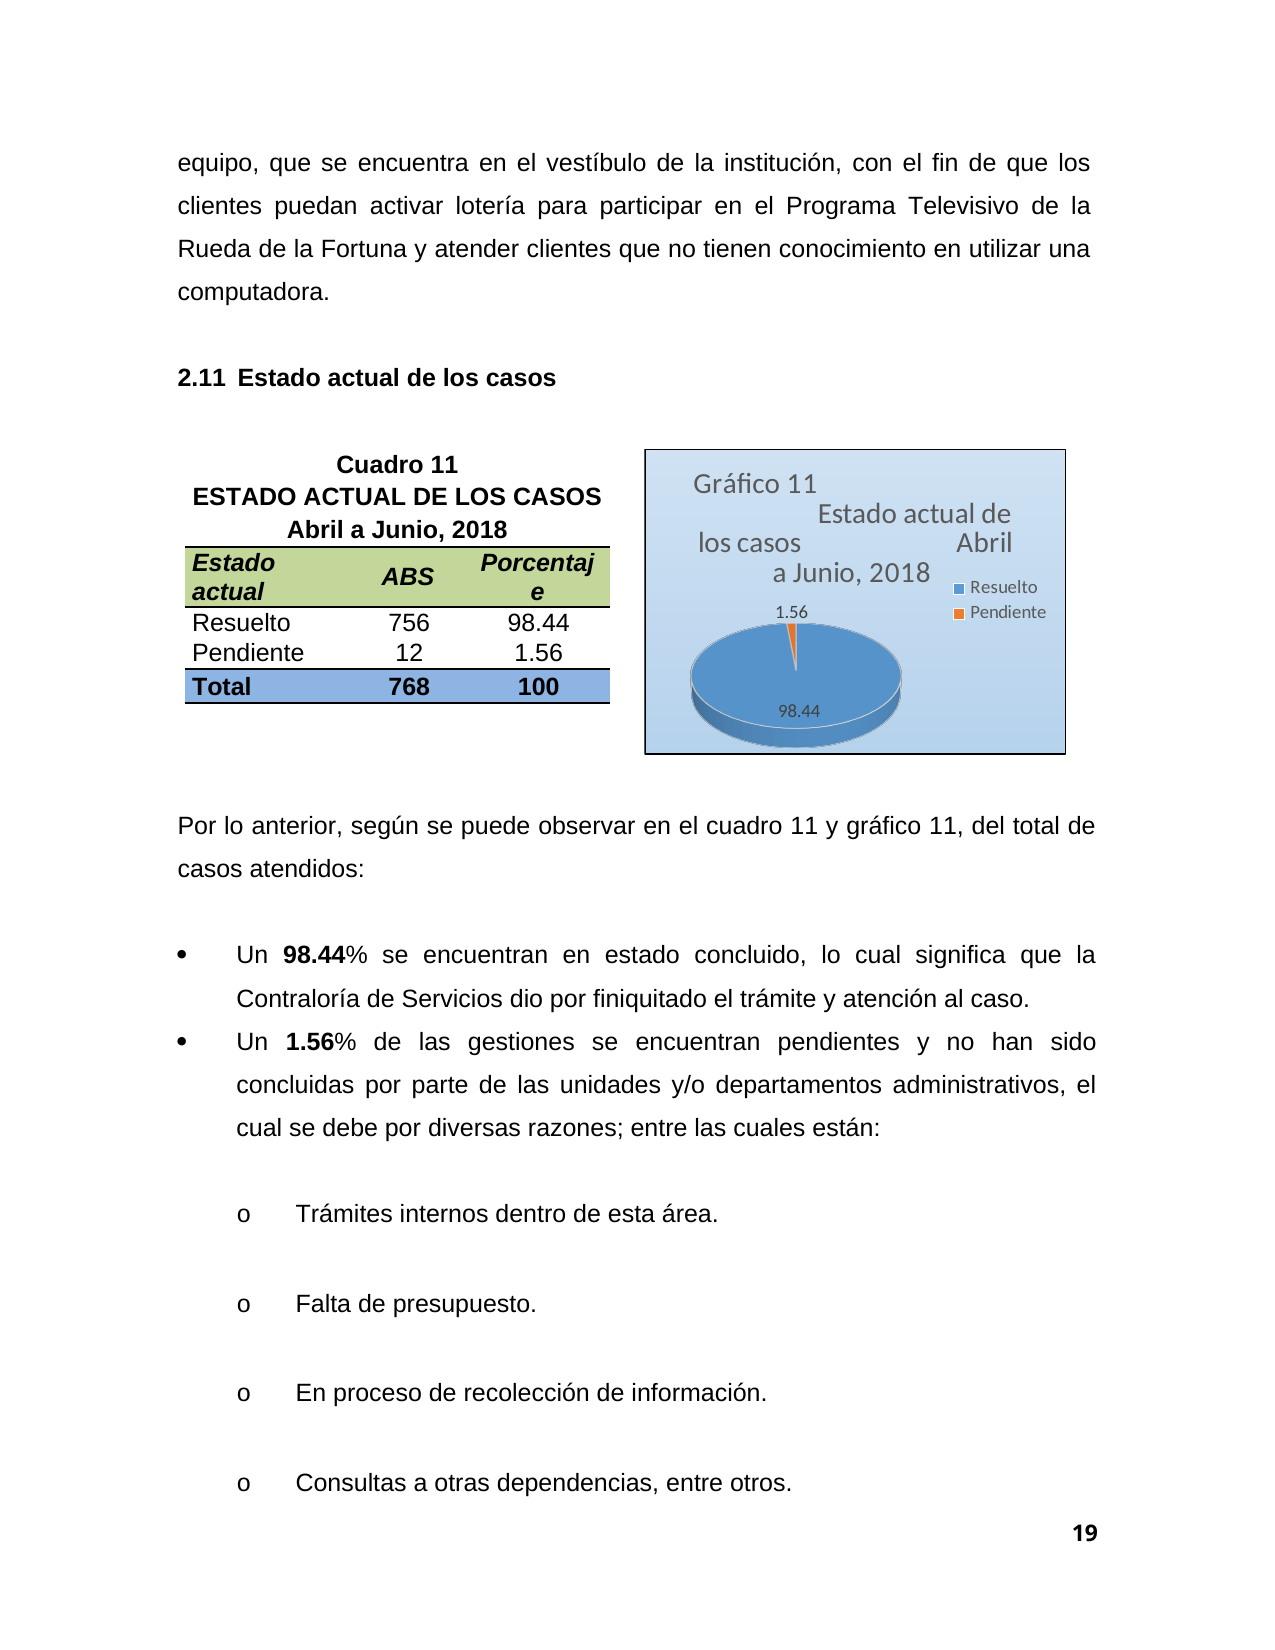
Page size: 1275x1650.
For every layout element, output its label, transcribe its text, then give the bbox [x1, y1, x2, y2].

list Un 98.44% se encuentran en estado concluido, lo cual significa que la Contraloría de Servicios dio por finiquitado el trámite y atención al caso. [177, 940, 1098, 1012]
list Falta de presupuesto. [236, 1289, 1098, 1320]
list Un 1.56% de las gestiones se encuentran pendientes y no han sido concluidas por parte de las unidades y/o departamentos administrativos, el cual se debe por diversas razones; entre las cuales están: [177, 1027, 1098, 1142]
table_header [177, 449, 637, 768]
text Por lo anterior, según se puede observar en el cuadro 11 y gráfico 11, del total de casos atendidos: [177, 811, 1098, 883]
subtitle Estado actual de los casos [177, 363, 1098, 392]
table_header [637, 449, 1097, 768]
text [177, 148, 1093, 306]
list En proceso de recolección de información. [236, 1378, 1098, 1409]
list Trámites internos dentro de esta área. [236, 1199, 1098, 1230]
list Consultas a otras dependencias, entre otros. [236, 1468, 1098, 1499]
